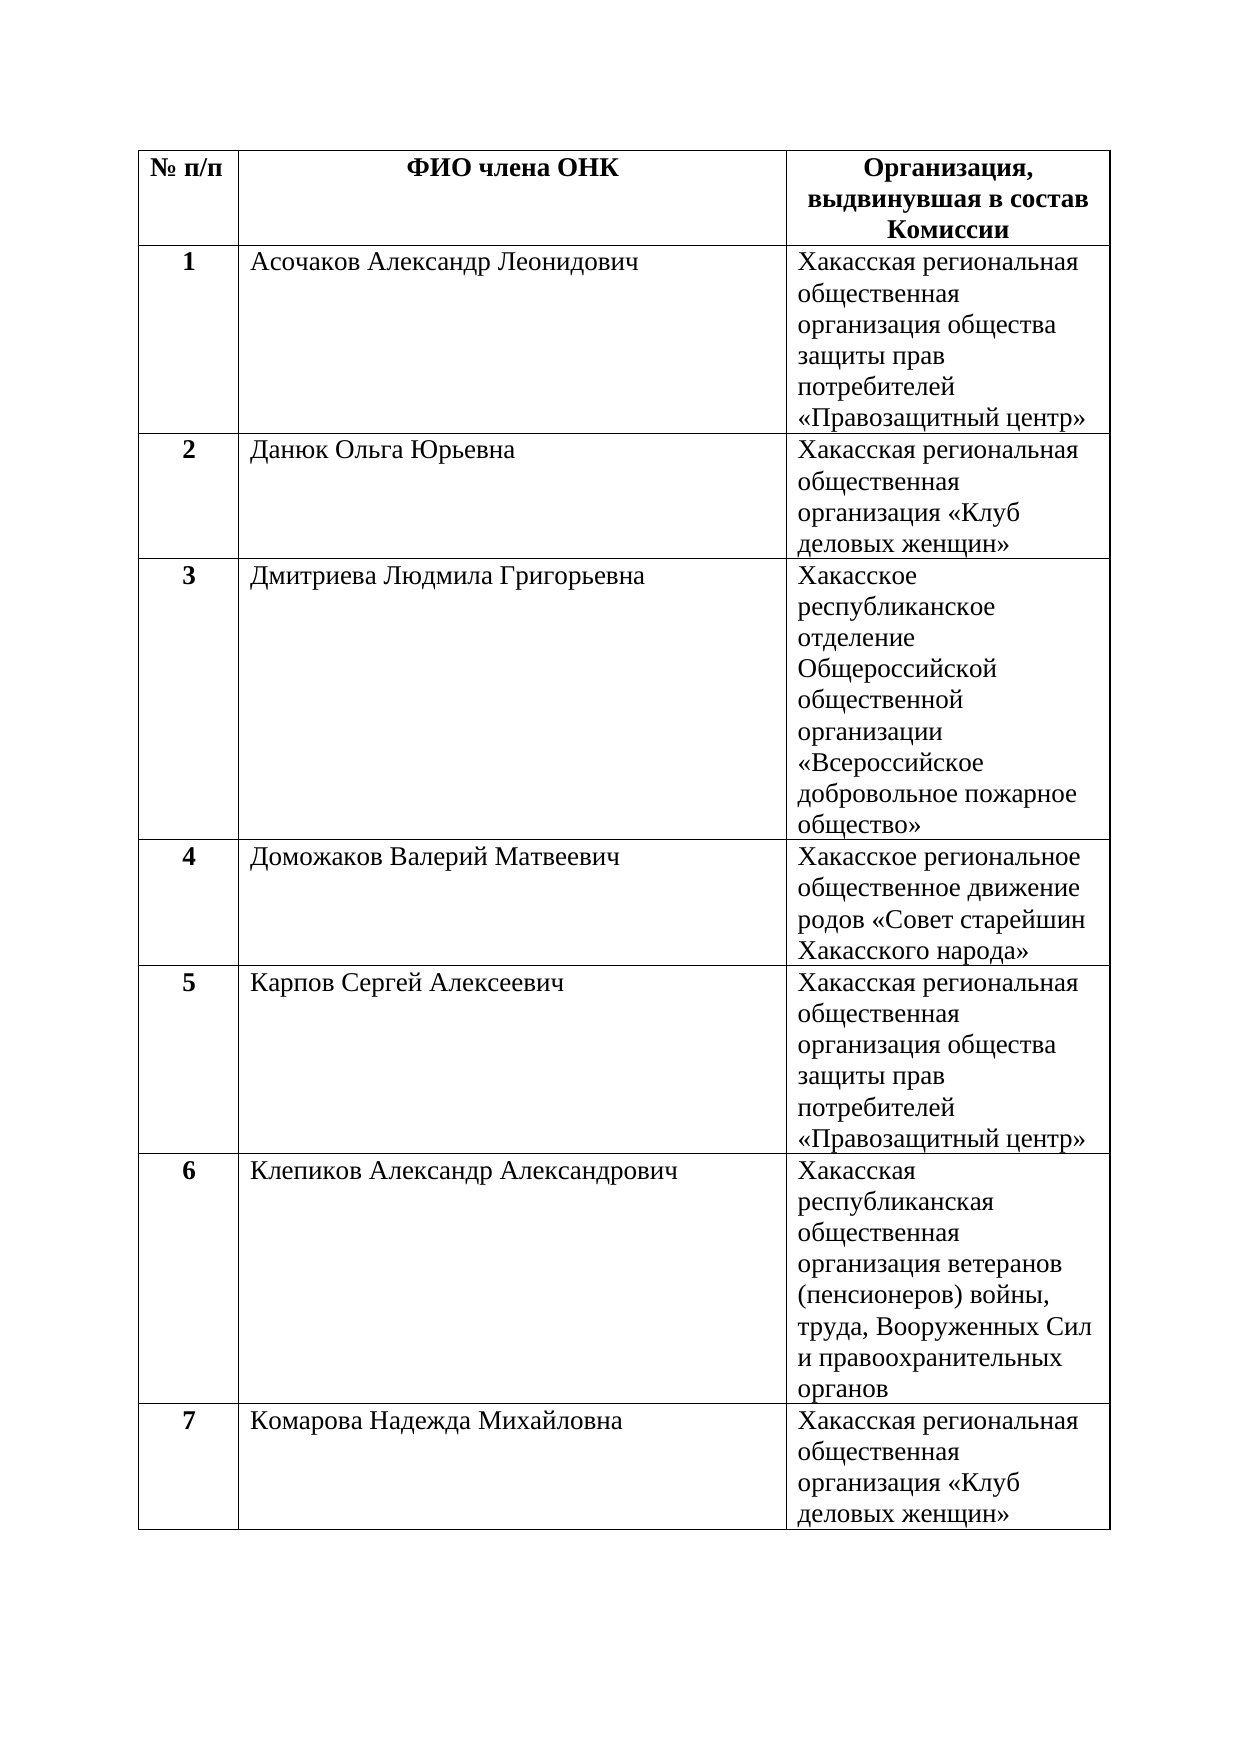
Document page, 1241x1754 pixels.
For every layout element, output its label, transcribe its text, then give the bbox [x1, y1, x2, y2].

table_cell 7 [139, 1404, 238, 1529]
table_cell Хакасская региональная общественная организация «Клуб деловых женщин» [787, 1404, 1109, 1529]
table_cell 4 [139, 840, 238, 965]
table_cell Доможаков Валерий Матвеевич [239, 840, 786, 965]
table_cell Хакасское региональное общественное движение родов «Совет старейшин Хакасского народа» [787, 840, 1109, 965]
table_header № п/п [139, 151, 238, 244]
table_cell Хакасская республиканская общественная организация ветеранов (пенсионеров) войны, труда, Вооруженных Сил и правоохранительных органов [787, 1154, 1109, 1403]
table_cell 3 [139, 559, 238, 839]
table_cell 6 [139, 1154, 238, 1403]
table_cell Асочаков Александр Леонидович [239, 246, 786, 432]
table_cell Данюк Ольга Юрьевна [239, 434, 786, 558]
table_cell Клепиков Александр Александрович [239, 1154, 786, 1403]
table_header Организация, выдвинувшая в состав Комиссии [787, 151, 1109, 244]
table_cell 5 [139, 966, 238, 1153]
table_cell Хакасское республиканское отделение Общероссийской общественной организации «Всероссийское добровольное пожарное общество» [787, 559, 1109, 839]
table_cell Карпов Сергей Алексеевич [239, 966, 786, 1153]
table_cell 1 [139, 246, 238, 432]
table_cell Дмитриева Людмила Григорьевна [239, 559, 786, 839]
table_cell 2 [139, 434, 238, 558]
table_cell Хакасская региональная общественная организация «Клуб деловых женщин» [787, 434, 1109, 558]
table_cell Хакасская региональная общественная организация общества защиты прав потребителей «Правозащитный центр» [787, 966, 1109, 1153]
table_cell Комарова Надежда Михайловна [239, 1404, 786, 1529]
table_header ФИО члена ОНК [239, 151, 786, 244]
table_cell Хакасская региональная общественная организация общества защиты прав потребителей «Правозащитный центр» [787, 246, 1109, 432]
